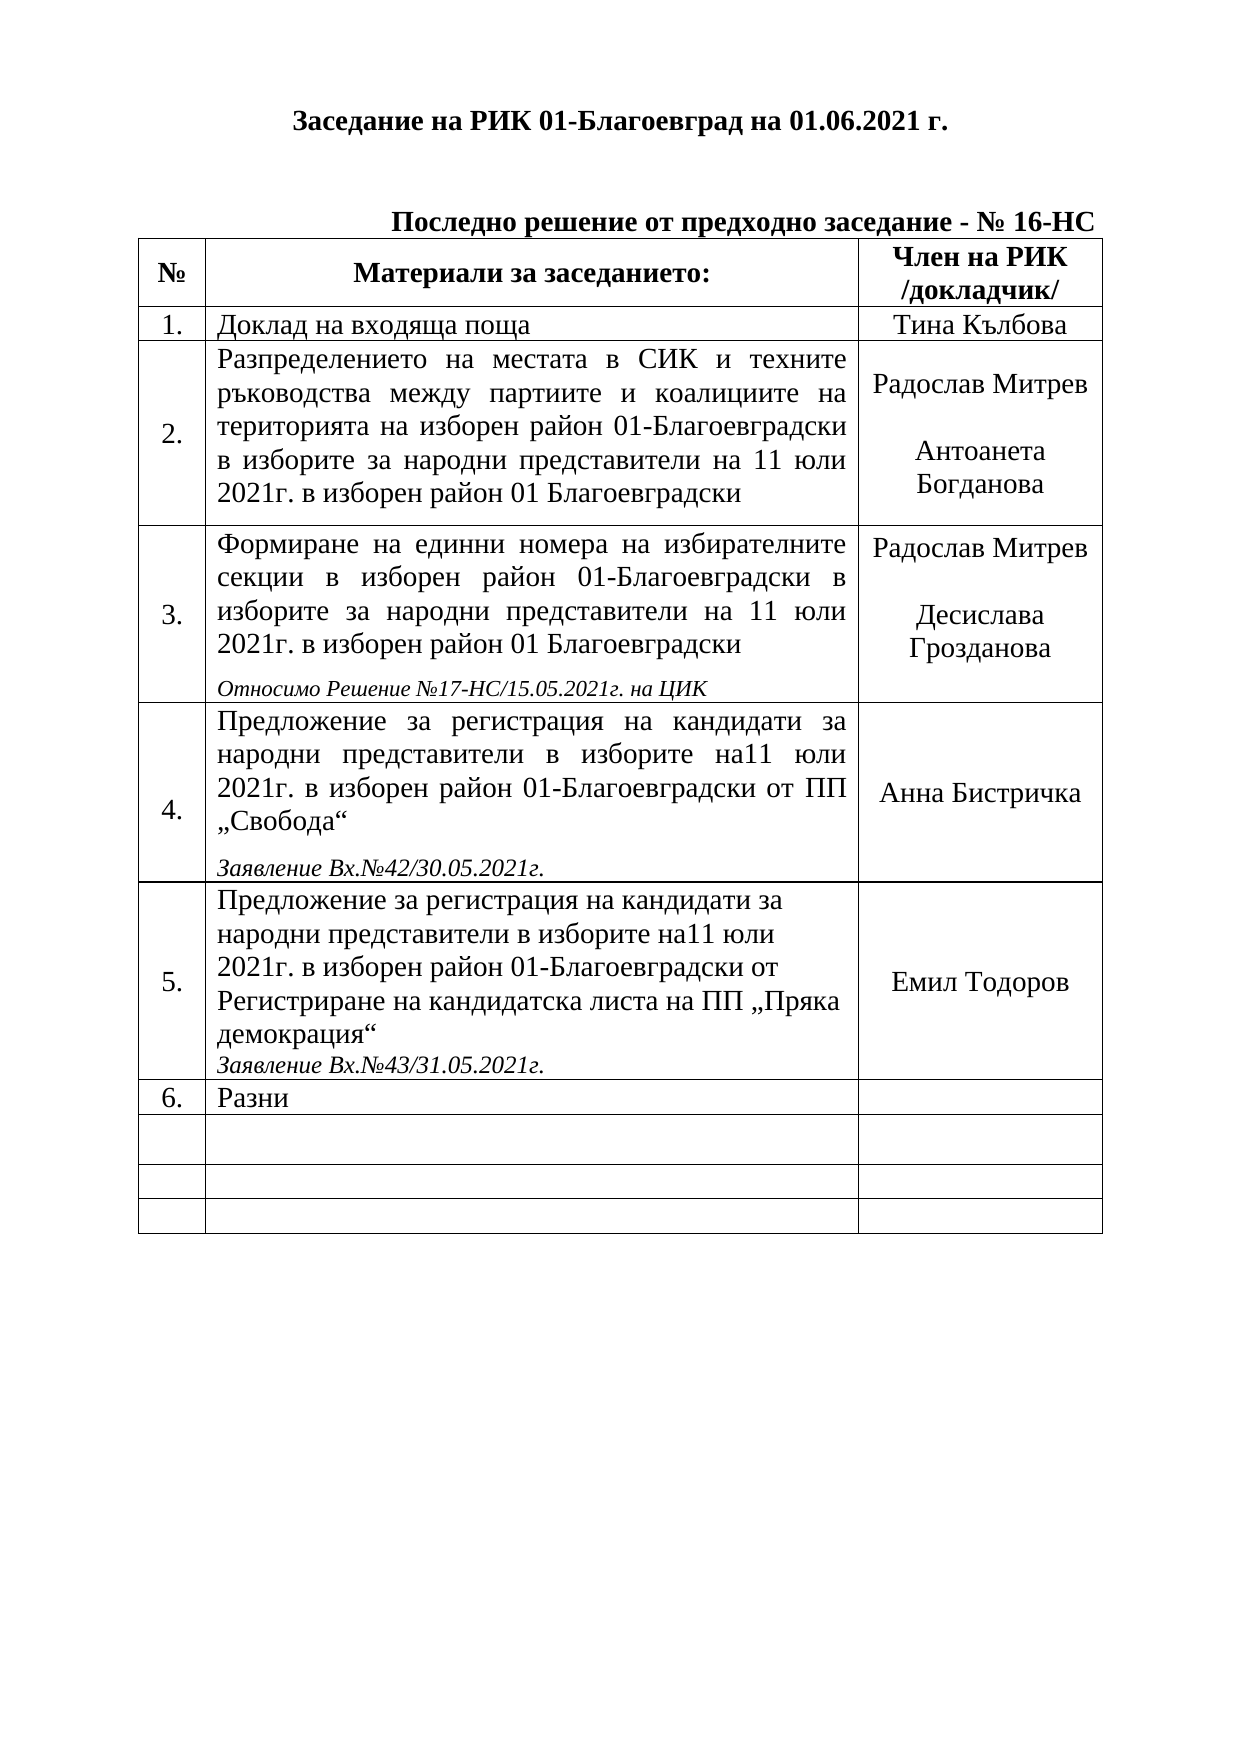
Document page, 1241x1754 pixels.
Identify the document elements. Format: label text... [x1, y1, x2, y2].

text Заседание на РИК 01-Благоевград на 01.06.2021 г. [148, 103, 1093, 137]
table_cell [206, 1115, 858, 1164]
table_cell Доклад на входяща поща [206, 307, 858, 340]
table_cell [139, 1115, 205, 1164]
table_cell 6. [139, 1080, 205, 1113]
table_cell Предложение за регистрация на кандидати за народни представители в изборите на11 юли 2021г. в изборен район 01-Благоевградски от Регистриране на кандидатска листа на ПП „Пряка демокрация“ Заявление Вх.№43/31.05.2021г. [206, 883, 858, 1079]
table_cell [859, 1165, 1102, 1198]
table_cell [206, 1165, 858, 1198]
table_cell Предложение за регистрация на кандидати за народни представители в изборите на11 юли 2021г. в изборен район 01-Благоевградски от ПП „Свобода“ Заявление Вх.№42/30.05.2021г. [206, 703, 858, 881]
table_cell Разни [206, 1080, 858, 1113]
table_cell Радослав Митрев Десислава Грозданова [859, 526, 1102, 702]
table_cell [859, 1199, 1102, 1233]
table_cell 1. [139, 307, 205, 340]
table_cell [139, 1199, 205, 1233]
table_cell Радослав Митрев Антоанета Богданова [859, 341, 1102, 525]
table_cell [859, 1115, 1102, 1164]
table_cell 4. [139, 703, 205, 881]
table_cell Емил Тодоров [859, 883, 1102, 1079]
table_cell Формиране на единни номера на избирателните секции в изборен район 01-Благоевградски в изборите за народни представители на 11 юли 2021г. в изборен район 01 Благоевградски Относимо Решение №17-НС/15.05.2021г. на ЦИК [206, 526, 858, 702]
table_header Материали за заседанието: [206, 239, 858, 306]
table_cell [859, 1080, 1102, 1113]
table_cell Тина Кълбова [859, 307, 1102, 340]
table_header № [139, 239, 205, 306]
text Последно решение от предходно заседание - № 16-НС [148, 204, 1096, 238]
table_cell 2. [139, 341, 205, 525]
table_cell Анна Бистричка [859, 703, 1102, 881]
table_cell 5. [139, 883, 205, 1079]
table_cell [206, 1199, 858, 1233]
table_cell [139, 1165, 205, 1198]
table_cell Разпределението на местата в СИК и техните ръководства между партиите и коалициите на територията на изборен район 01-Благоевградски в изборите за народни представители на 11 юли 2021г. в изборен район 01 Благоевградски [206, 341, 858, 525]
table_header Член на РИК /докладчик/ [859, 239, 1102, 306]
table_cell 3. [139, 526, 205, 702]
